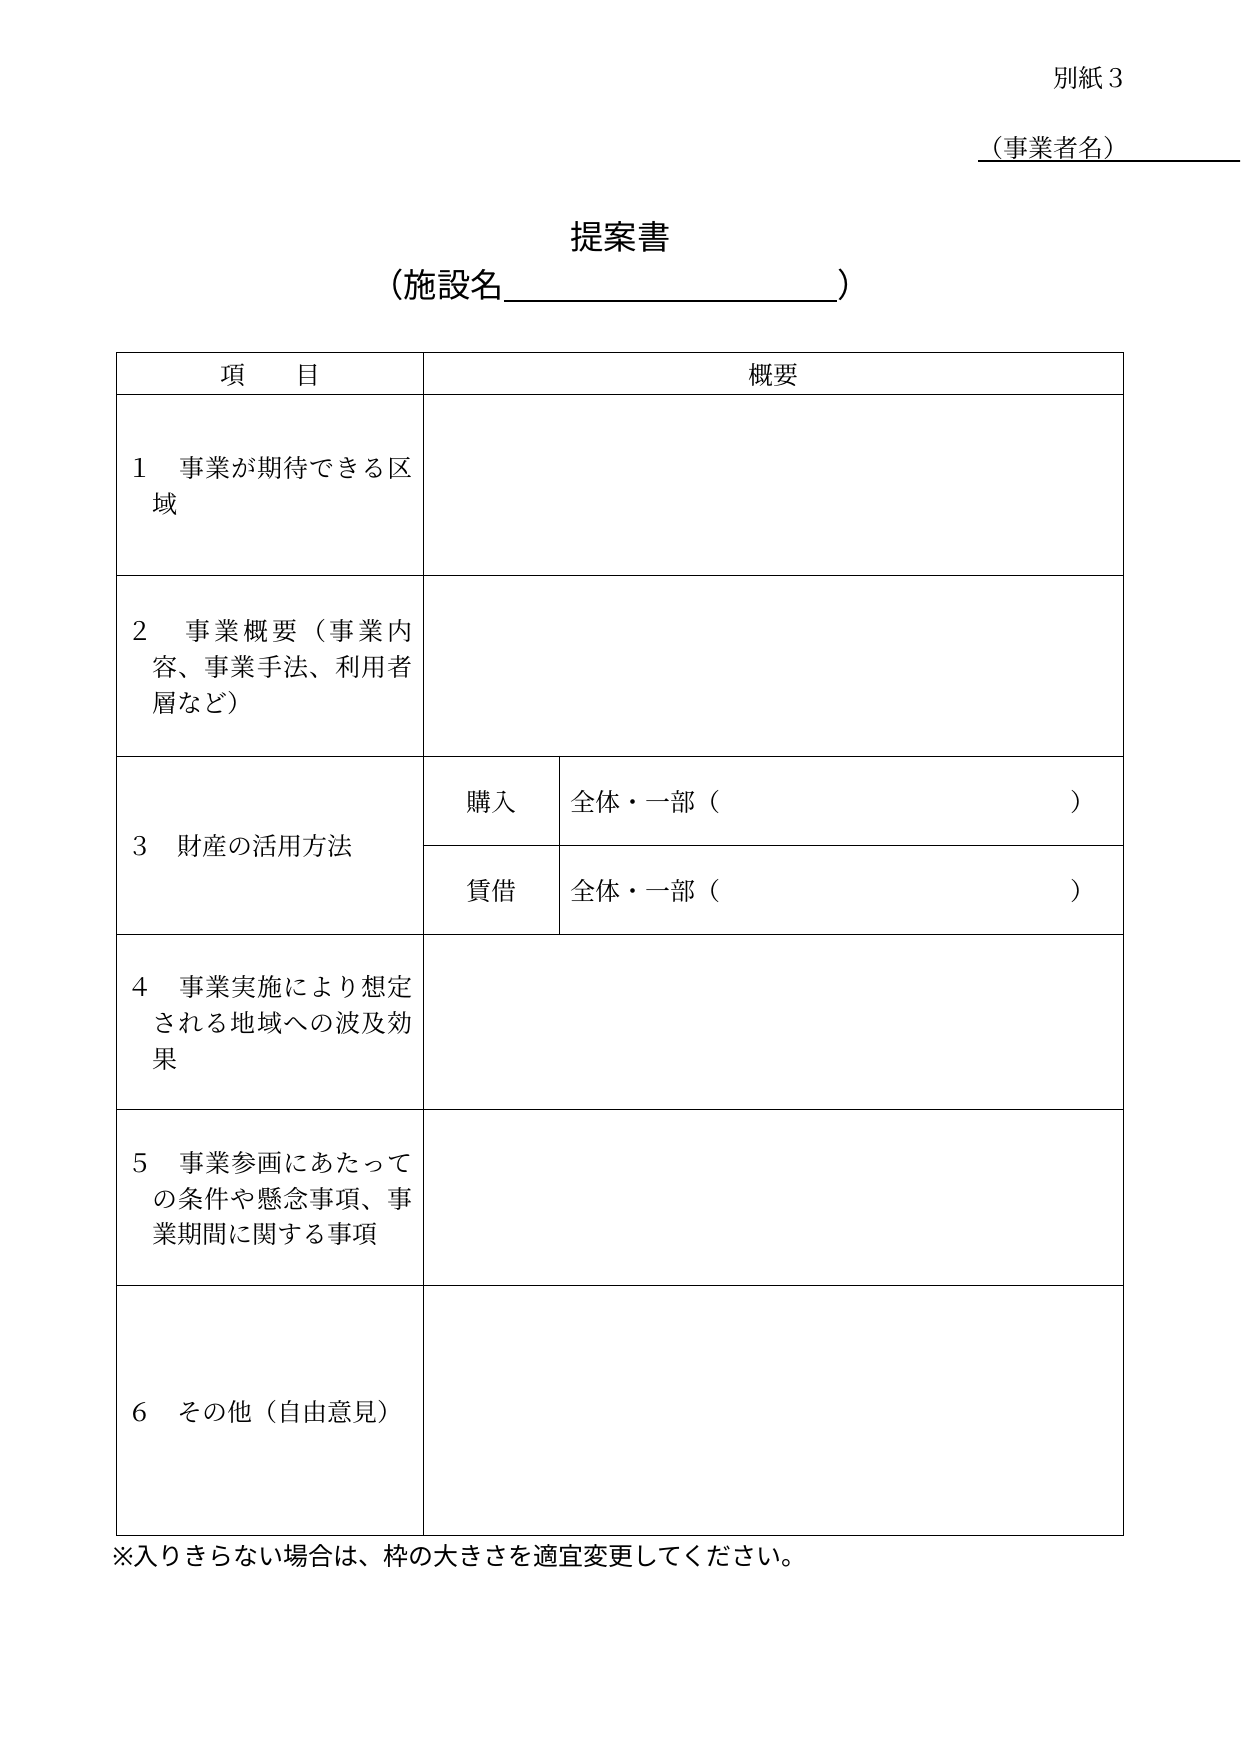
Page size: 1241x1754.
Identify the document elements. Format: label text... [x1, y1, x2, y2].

table_cell ５ 事業参画にあたっての条件や懸念事項、事業期間に関する事項 [117, 1110, 423, 1284]
text （施設名 ） [112, 259, 1128, 307]
table_cell 賃借 [424, 846, 559, 934]
table_cell 全体・一部（ ） [560, 757, 1123, 844]
table_cell １ 事業が期待できる区域 [117, 395, 423, 575]
table_cell ２ 事業概要（事業内容、事業手法、利用者層など） [117, 576, 423, 756]
text 提案書 [112, 210, 1128, 259]
text （事業者名） [112, 129, 1128, 165]
table_cell [424, 576, 1123, 756]
text ※入りきらない場合は、枠の大きさを適宜変更してください。 [112, 1536, 1028, 1572]
table_header 項 目 [117, 353, 423, 394]
table_cell ４ 事業実施により想定される地域への波及効果 [117, 935, 423, 1109]
table_cell ６ その他（自由意見） [117, 1286, 423, 1535]
table_cell [424, 935, 1123, 1109]
table_header 概要 [424, 353, 1123, 394]
table_cell [424, 395, 1123, 575]
table_cell 全体・一部（ ） [560, 846, 1123, 934]
table_cell [424, 1286, 1123, 1535]
table_cell ３ 財産の活用方法 [117, 757, 423, 934]
table_cell 購入 [424, 757, 559, 844]
table_cell [424, 1110, 1123, 1284]
